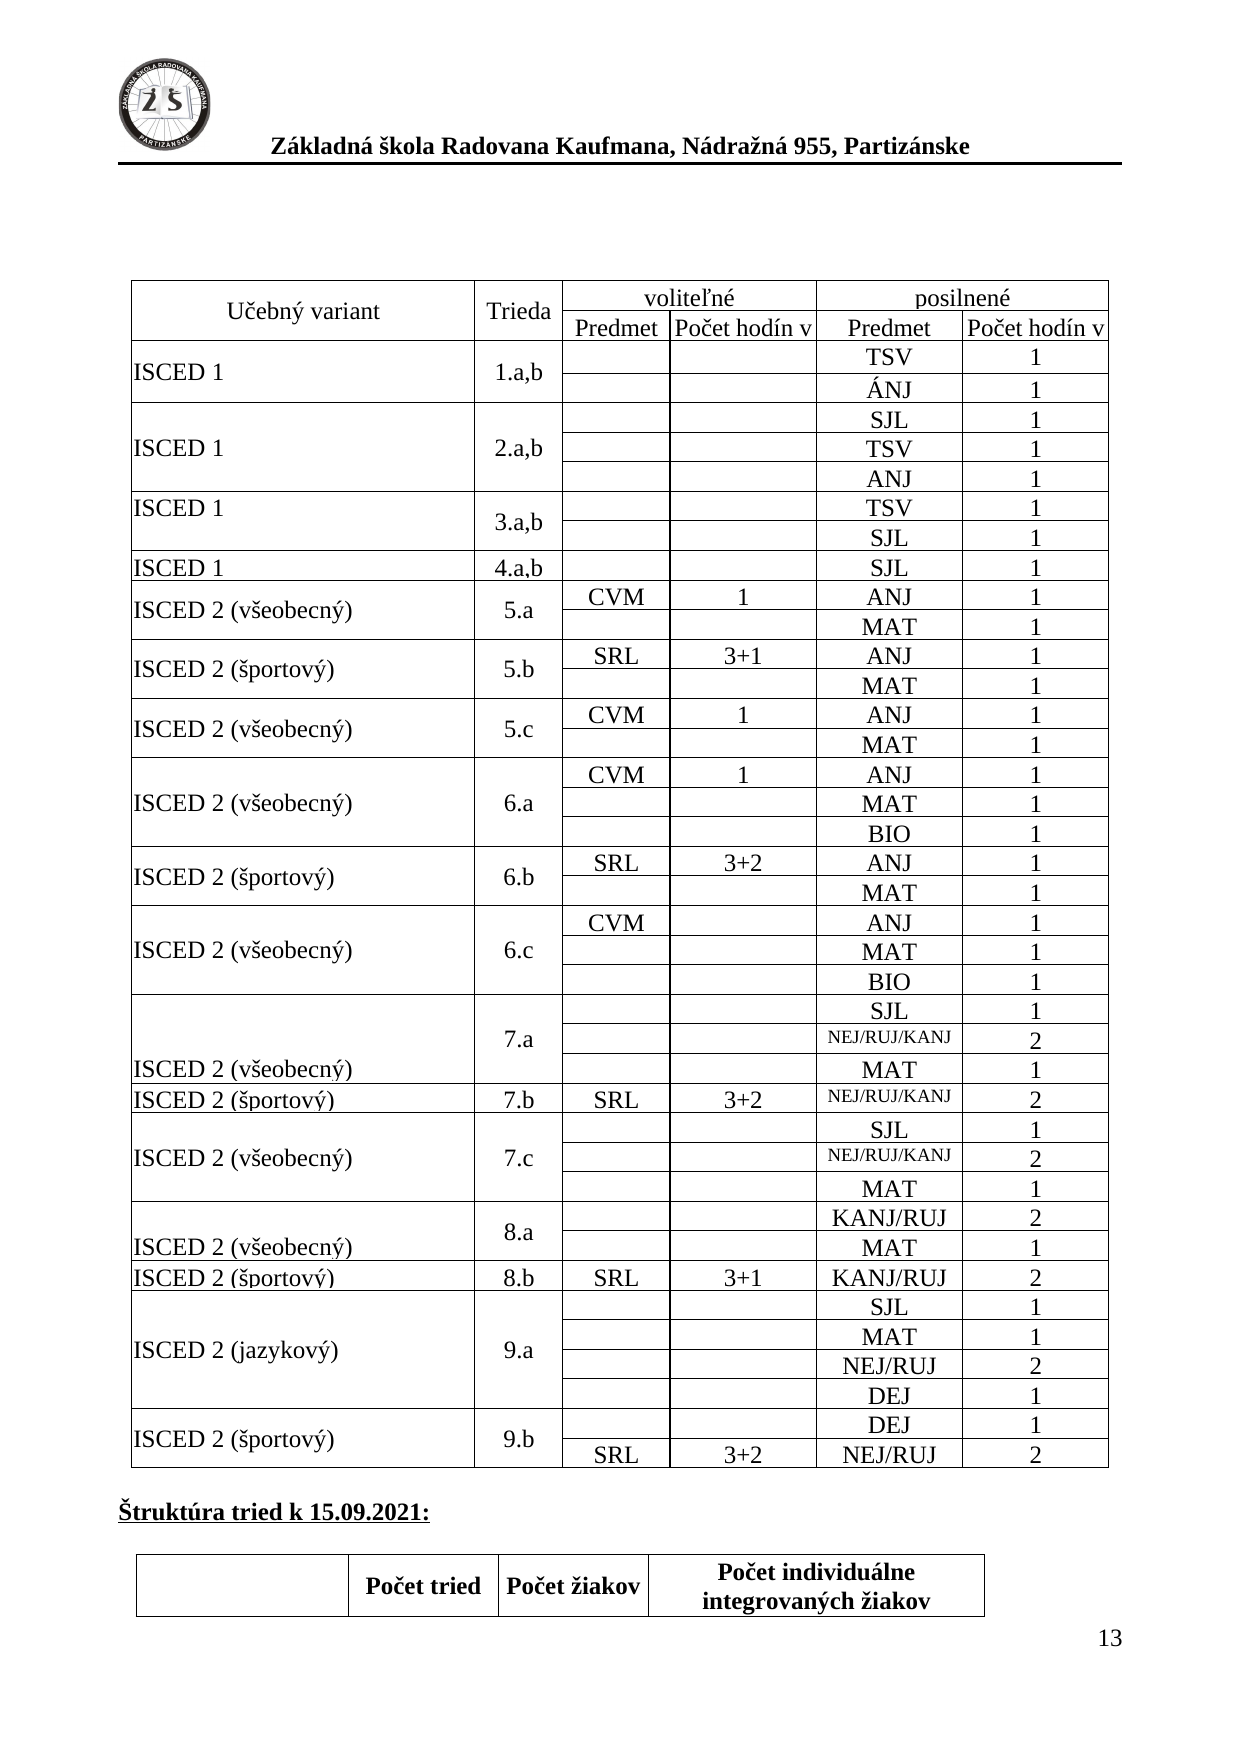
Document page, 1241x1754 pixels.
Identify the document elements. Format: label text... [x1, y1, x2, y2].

table_cell ISCED 2 (športový) [132, 847, 474, 905]
table_header Učebný variant [132, 281, 474, 339]
table_cell 5.a [475, 581, 562, 639]
table_cell ISCED 2 (jazykový) [132, 1291, 474, 1408]
picture [118, 57, 211, 152]
table_header Počet tried [349, 1555, 498, 1616]
table_cell ISCED 2 (všeobecný) [132, 906, 474, 994]
table_cell 6.b [475, 847, 562, 905]
table_cell 9.b [475, 1409, 562, 1467]
table_cell ISCED 1 [132, 403, 474, 491]
table_cell 7.c [475, 1113, 562, 1201]
table_cell ISCED 2 (všeobecný) [132, 581, 474, 639]
table_cell 8.a [475, 1202, 562, 1260]
table_cell ISCED 1 [132, 341, 474, 402]
table_cell 1.a,b [475, 341, 562, 402]
table_cell 6.c [475, 906, 562, 994]
table_cell 5.b [475, 640, 562, 698]
table_header Počet žiakov [499, 1555, 648, 1616]
subtitle Štruktúra tried k 15.09.2021: [118, 1497, 1122, 1526]
table_cell NEJ/RUJ/KANJ [817, 1084, 962, 1112]
table_cell 7.a [475, 995, 562, 1082]
table_cell NEJ/RUJ/KANJ [817, 1143, 962, 1171]
table_cell ISCED 2 (športový) [132, 1409, 474, 1467]
table_cell 6.a [475, 758, 562, 846]
table_cell ISCED 2 (športový) [132, 640, 474, 698]
table_cell 3.a,b [475, 492, 562, 550]
table_cell 2.a,b [475, 403, 562, 491]
table_cell 5.c [475, 699, 562, 757]
table_header Trieda [475, 281, 562, 339]
table_cell ISCED 2 (všeobecný) [132, 699, 474, 757]
table_header [137, 1555, 348, 1616]
table_cell 9.a [475, 1291, 562, 1408]
table_cell NEJ/RUJ/KANJ [817, 1024, 962, 1053]
table_cell ISCED 2 (všeobecný) [132, 1113, 474, 1201]
table_cell ISCED 2 (všeobecný) [132, 758, 474, 846]
